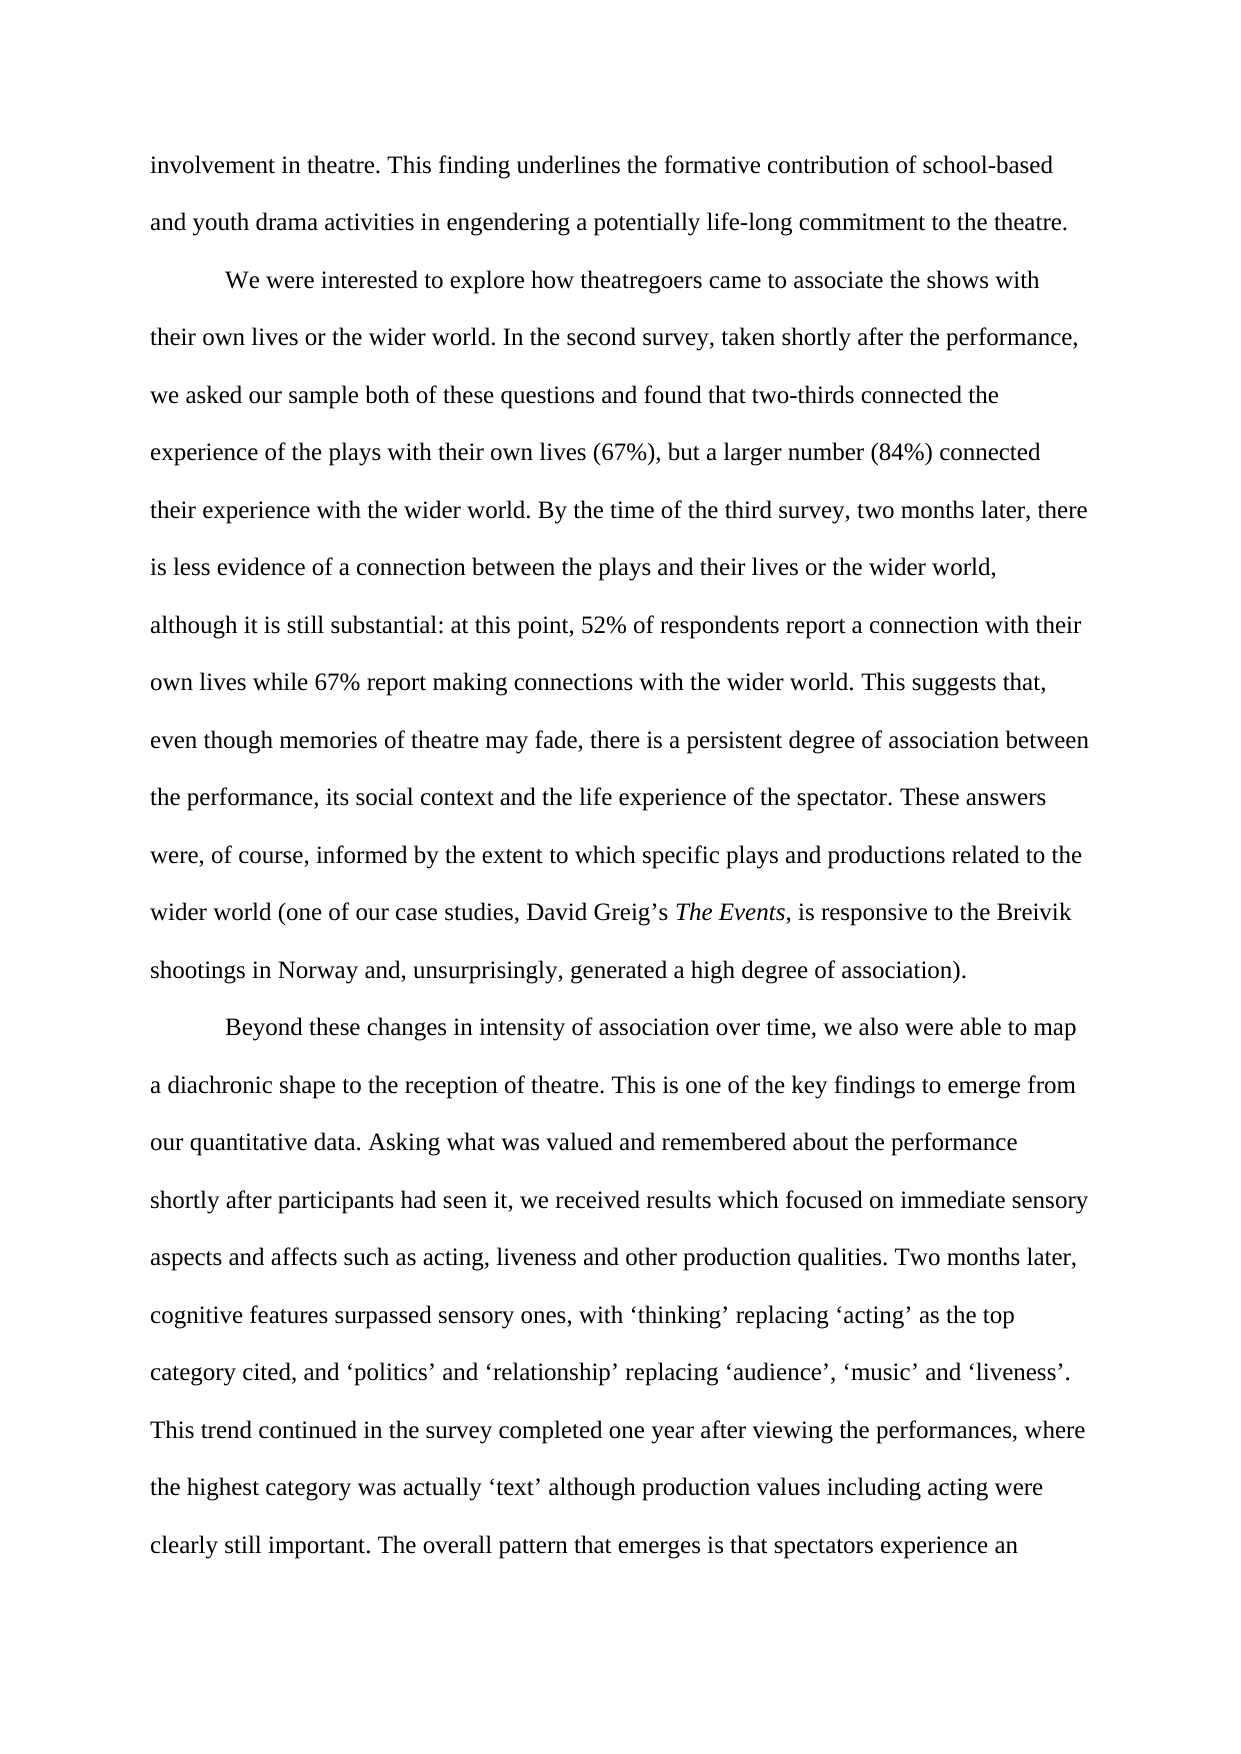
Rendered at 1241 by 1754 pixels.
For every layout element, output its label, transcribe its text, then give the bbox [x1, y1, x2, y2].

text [150, 1012, 1090, 1559]
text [150, 150, 1090, 236]
text We were interested to explore how theatregoers came to associate the shows with their own lives or the wider world. In the second survey, taken shortly after the performance, we asked our sample both of these questions and found that two-thirds connected the experience of the plays with their own lives (67%), but a larger number (84%) connected their experience with the wider world. By the time of the third survey, two months later, there is less evidence of a connection between the plays and their lives or the wider world, although it is still substantial: at this point, 52% of respondents report a connection with their own lives while 67% report making connections with the wider world. This suggests that, even though memories of theatre may fade, there is a persistent degree of association between the performance, its social context and the life experience of the spectator. These answers were, of course, informed by the extent to which specific plays and productions related to the wider world (one of our case studies, David Greig’s The Events, is responsive to the Breivik shootings in Norway and, unsurprisingly, generated a high degree of association). [150, 265, 1090, 984]
